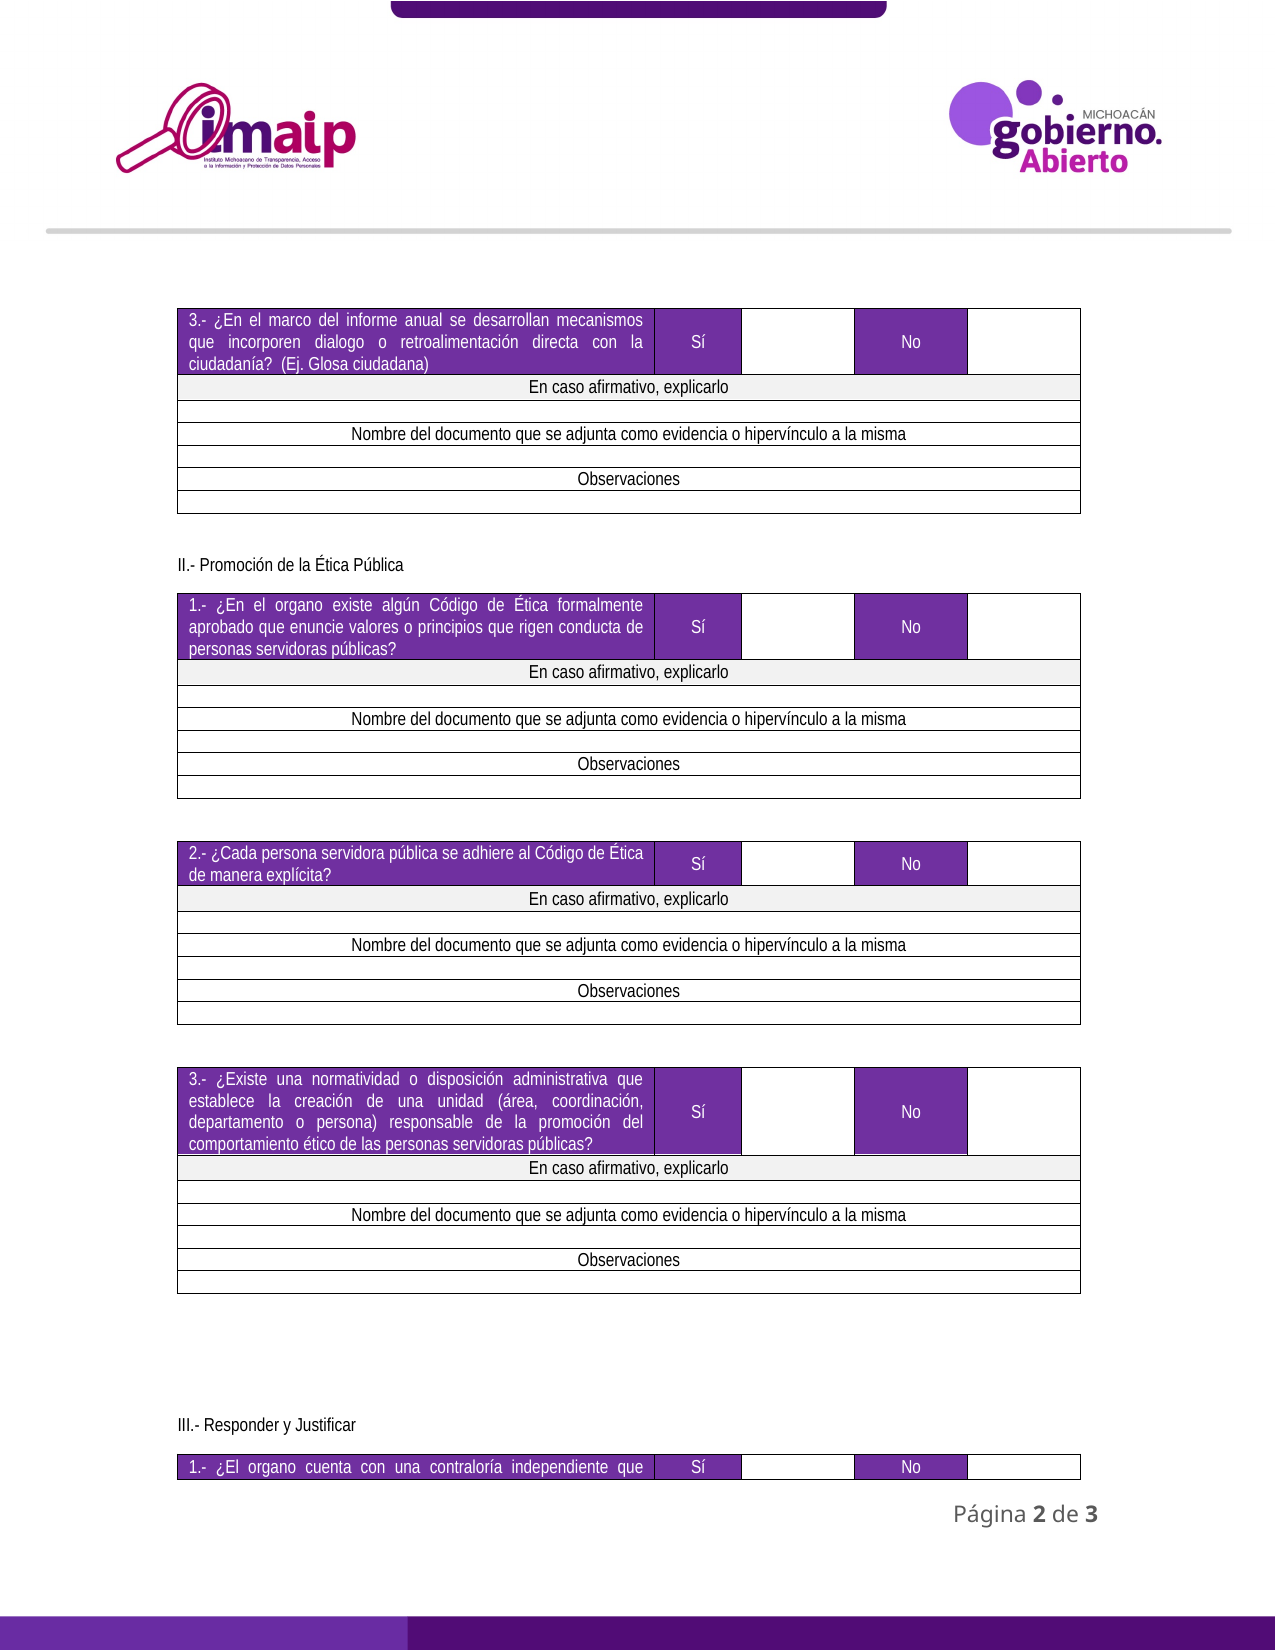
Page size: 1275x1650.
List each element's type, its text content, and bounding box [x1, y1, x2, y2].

text III.- Responder y Justificar [177, 1414, 1098, 1435]
table_cell Nombre del documento que se adjunta como evidencia o hipervínculo a la misma [178, 423, 1080, 445]
table_header [742, 594, 854, 659]
table_cell [178, 731, 1080, 752]
table_cell En caso afirmativo, explicarlo [178, 660, 1080, 684]
table_header No [855, 1455, 967, 1479]
table_header No [855, 594, 967, 659]
table_header No [855, 309, 967, 374]
table_cell [178, 1002, 1080, 1024]
table_header 2.- ¿Cada persona servidora pública se adhiere al Código de Ética de manera explícita? [178, 842, 654, 885]
table_cell [178, 1226, 1080, 1248]
table_header [968, 842, 1080, 885]
table_cell [178, 912, 1080, 933]
table_header Sí [655, 1455, 741, 1479]
table_header [968, 1068, 1080, 1154]
table_header [742, 842, 854, 885]
table_header [968, 1455, 1080, 1479]
table_cell [178, 686, 1080, 707]
text II.- Promoción de la Ética Pública [177, 553, 1098, 575]
table_cell [178, 1271, 1080, 1293]
table_cell En caso afirmativo, explicarlo [178, 1156, 1080, 1180]
table_header 3.- ¿En el marco del informe anual se desarrollan mecanismos que incorporen dialogo o retroalimentación directa con la ciudadanía? (Ej. Glosa ciudadana) [178, 309, 654, 374]
table_cell Nombre del documento que se adjunta como evidencia o hipervínculo a la misma [178, 934, 1080, 956]
table_header 1.- ¿En el organo existe algún Código de Ética formalmente aprobado que enuncie valores o principios que rigen conducta de personas servidoras públicas? [178, 594, 654, 659]
table_cell En caso afirmativo, explicarlo [178, 375, 1080, 399]
table_cell [178, 491, 1080, 512]
table_cell [178, 776, 1080, 797]
table_header [742, 1068, 854, 1154]
table_cell Nombre del documento que se adjunta como evidencia o hipervínculo a la misma [178, 1204, 1080, 1225]
table_header Sí [655, 309, 741, 374]
table_cell Observaciones [178, 980, 1080, 1001]
table_header [742, 309, 854, 374]
table_header [968, 594, 1080, 659]
table_header No [855, 1068, 967, 1154]
table_cell Observaciones [178, 468, 1080, 490]
table_cell En caso afirmativo, explicarlo [178, 886, 1080, 911]
table_cell [178, 401, 1080, 422]
table_cell [178, 446, 1080, 467]
table_header Sí [655, 1068, 741, 1154]
table_header [968, 309, 1080, 374]
table_cell Observaciones [178, 753, 1080, 775]
table_header [742, 1455, 854, 1479]
table_header No [855, 842, 967, 885]
table_header Sí [655, 842, 741, 885]
table_cell Nombre del documento que se adjunta como evidencia o hipervínculo a la misma [178, 708, 1080, 730]
table_header Sí [655, 594, 741, 659]
table_cell Observaciones [178, 1249, 1080, 1270]
table_cell [178, 957, 1080, 978]
table_header 3.- ¿Existe una normatividad o disposición administrativa que establece la creación de una unidad (área, coordinación, departamento o persona) responsable de la promoción del comportamiento ético de las personas servidoras públicas? [178, 1068, 654, 1154]
table_cell [178, 1181, 1080, 1202]
picture [0, 1, 1275, 241]
